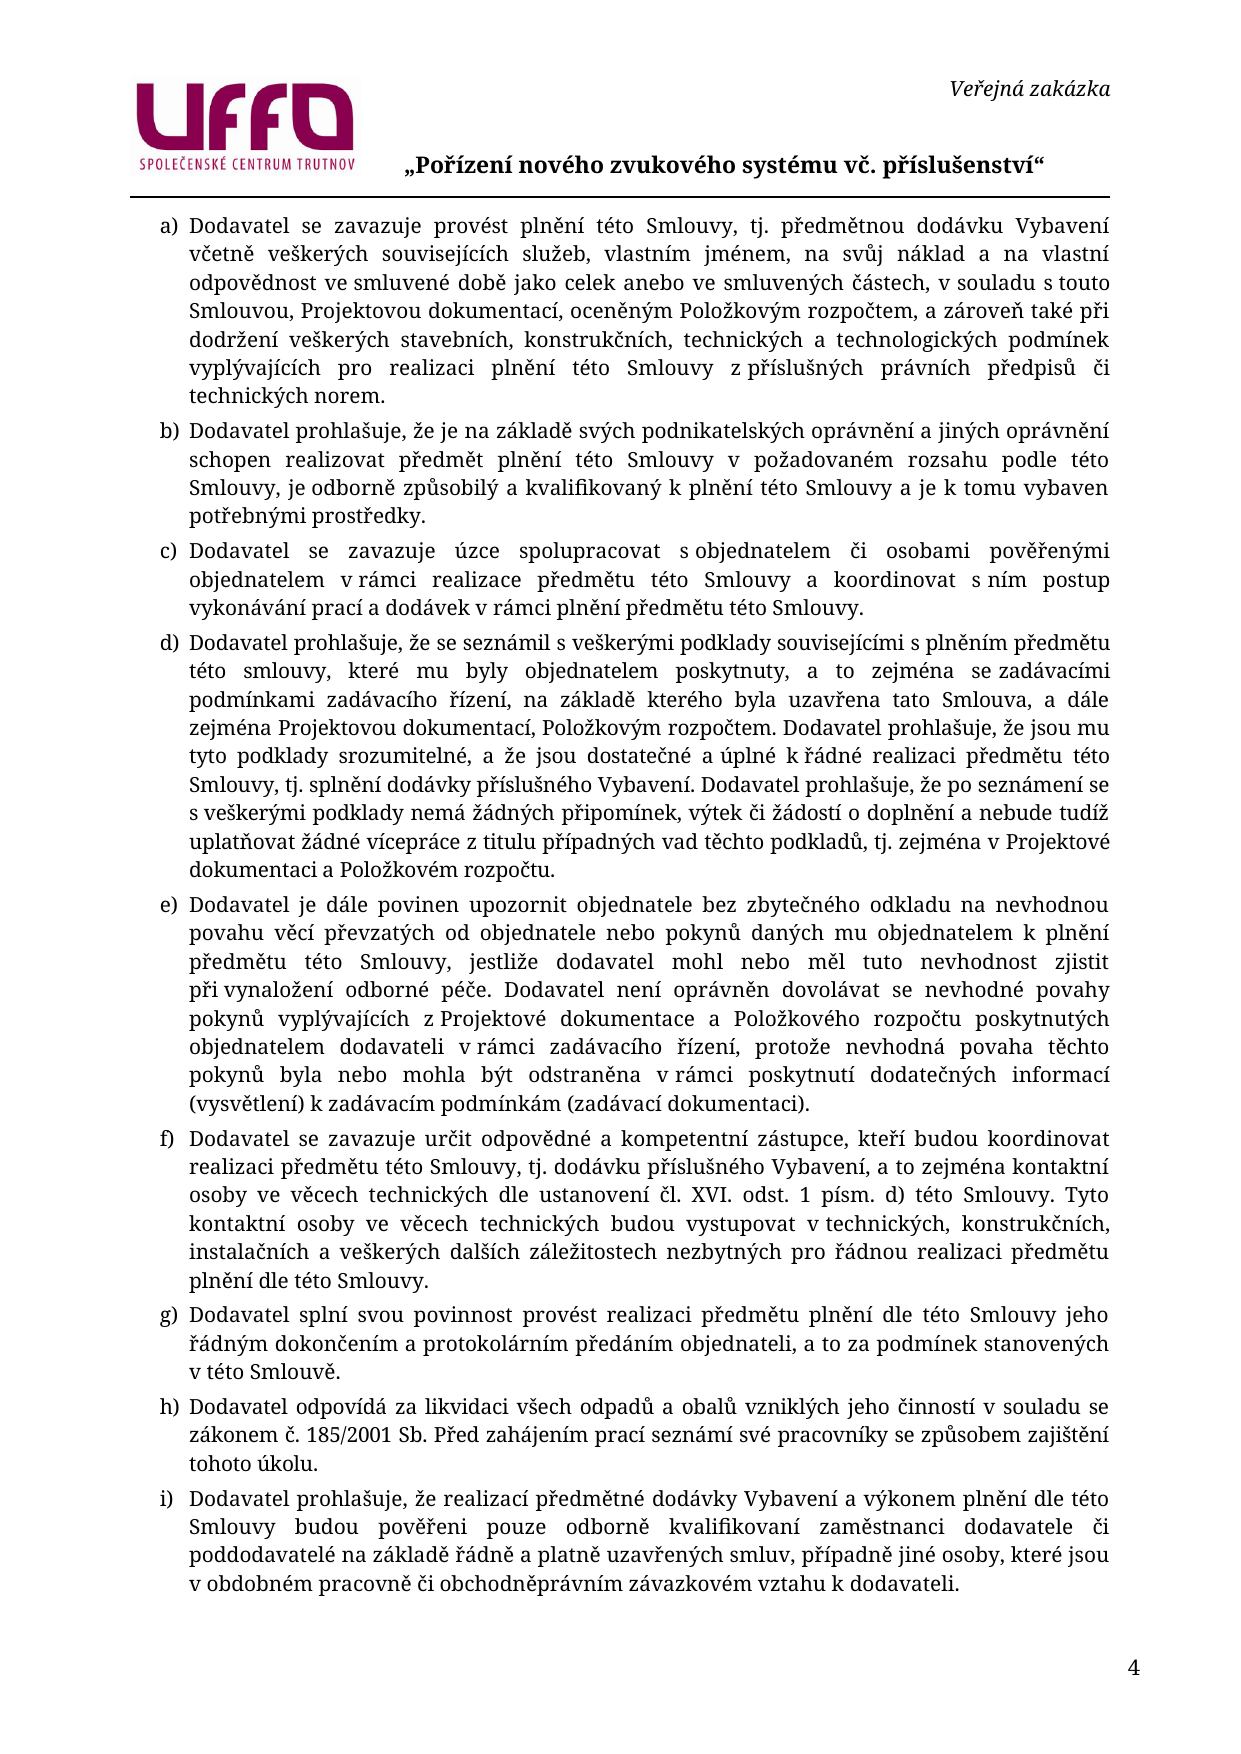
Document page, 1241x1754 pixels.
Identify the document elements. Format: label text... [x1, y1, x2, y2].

list Dodavatel prohlašuje, že realizací předmětné dodávky Vybavení a výkonem plnění dle této Smlouvy budou pověřeni pouze odborně kvalifikovaní zaměstnanci dodavatele či poddodavatelé na základě řádně a platně uzavřených smluv, případně jiné osoby, které jsou v obdobném pracovně či obchodněprávním závazkovém vztahu k dodavateli. [159, 1484, 1110, 1597]
list Dodavatel odpovídá za likvidaci všech odpadů a obalů vzniklých jeho činností v souladu se zákonem č. 185/2001 Sb. Před zahájením prací seznámí své pracovníky se způsobem zajištění tohoto úkolu. [159, 1392, 1110, 1477]
picture [129, 75, 362, 177]
list Dodavatel prohlašuje, že je na základě svých podnikatelských oprávnění a jiných oprávnění schopen realizovat předmět plnění této Smlouvy v požadovaném rozsahu podle této Smlouvy, je odborně způsobilý a kvalifikovaný k plnění této Smlouvy a je k tomu vybaven potřebnými prostředky. [159, 416, 1110, 530]
list Dodavatel se zavazuje určit odpovědné a kompetentní zástupce, kteří budou koordinovat realizaci předmětu této Smlouvy, tj. dodávku příslušného Vybavení, a to zejména kontaktní osoby ve věcech technických dle ustanovení čl. XVI. odst. 1 písm. d) této Smlouvy. Tyto kontaktní osoby ve věcech technických budou vystupovat v technických, konstrukčních, instalačních a veškerých dalších záležitostech nezbytných pro řádnou realizaci předmětu plnění dle této Smlouvy. [159, 1124, 1110, 1294]
list Dodavatel prohlašuje, že se seznámil s veškerými podklady souvisejícími s plněním předmětu této smlouvy, které mu byly objednatelem poskytnuty, a to zejména se zadávacími podmínkami zadávacího řízení, na základě kterého byla uzavřena tato Smlouva, a dále zejména Projektovou dokumentací, Položkovým rozpočtem. Dodavatel prohlašuje, že jsou mu tyto podklady srozumitelné, a že jsou dostatečné a úplné k řádné realizaci předmětu této Smlouvy, tj. splnění dodávky příslušného Vybavení. Dodavatel prohlašuje, že po seznámení se s veškerými podklady nemá žádných připomínek, výtek či žádostí o doplnění a nebude tudíž uplatňovat žádné vícepráce z titulu případných vad těchto podkladů, tj. zejména v Projektové dokumentaci a Položkovém rozpočtu. [159, 628, 1110, 884]
list Dodavatel se zavazuje provést plnění této Smlouvy, tj. předmětnou dodávku Vybavení včetně veškerých souvisejících služeb, vlastním jménem, na svůj náklad a na vlastní odpovědnost ve smluvené době jako celek anebo ve smluvených částech, v souladu s touto Smlouvou, Projektovou dokumentací, oceněným Položkovým rozpočtem, a zároveň také při dodržení veškerých stavebních, konstrukčních, technických a technologických podmínek vyplývajících pro realizaci plnění této Smlouvy z příslušných právních předpisů či technických norem. [159, 211, 1110, 410]
list Dodavatel je dále povinen upozornit objednatele bez zbytečného odkladu na nevhodnou povahu věcí převzatých od objednatele nebo pokynů daných mu objednatelem k plnění předmětu této Smlouvy, jestliže dodavatel mohl nebo měl tuto nevhodnost zjistit při vynaložení odborné péče. Dodavatel není oprávněn dovolávat se nevhodné povahy pokynů vyplývajících z Projektové dokumentace a Položkového rozpočtu poskytnutých objednatelem dodavateli v rámci zadávacího řízení, protože nevhodná povaha těchto pokynů byla nebo mohla být odstraněna v rámci poskytnutí dodatečných informací (vysvětlení) k zadávacím podmínkám (zadávací dokumentaci). [159, 890, 1110, 1117]
list Dodavatel splní svou povinnost provést realizaci předmětu plnění dle této Smlouvy jeho řádným dokončením a protokolárním předáním objednateli, a to za podmínek stanovených v této Smlouvě. [159, 1301, 1110, 1386]
list Dodavatel se zavazuje úzce spolupracovat s objednatelem či osobami pověřenými objednatelem v rámci realizace předmětu této Smlouvy a koordinovat s ním postup vykonávání prací a dodávek v rámci plnění předmětu této Smlouvy. [159, 536, 1110, 622]
